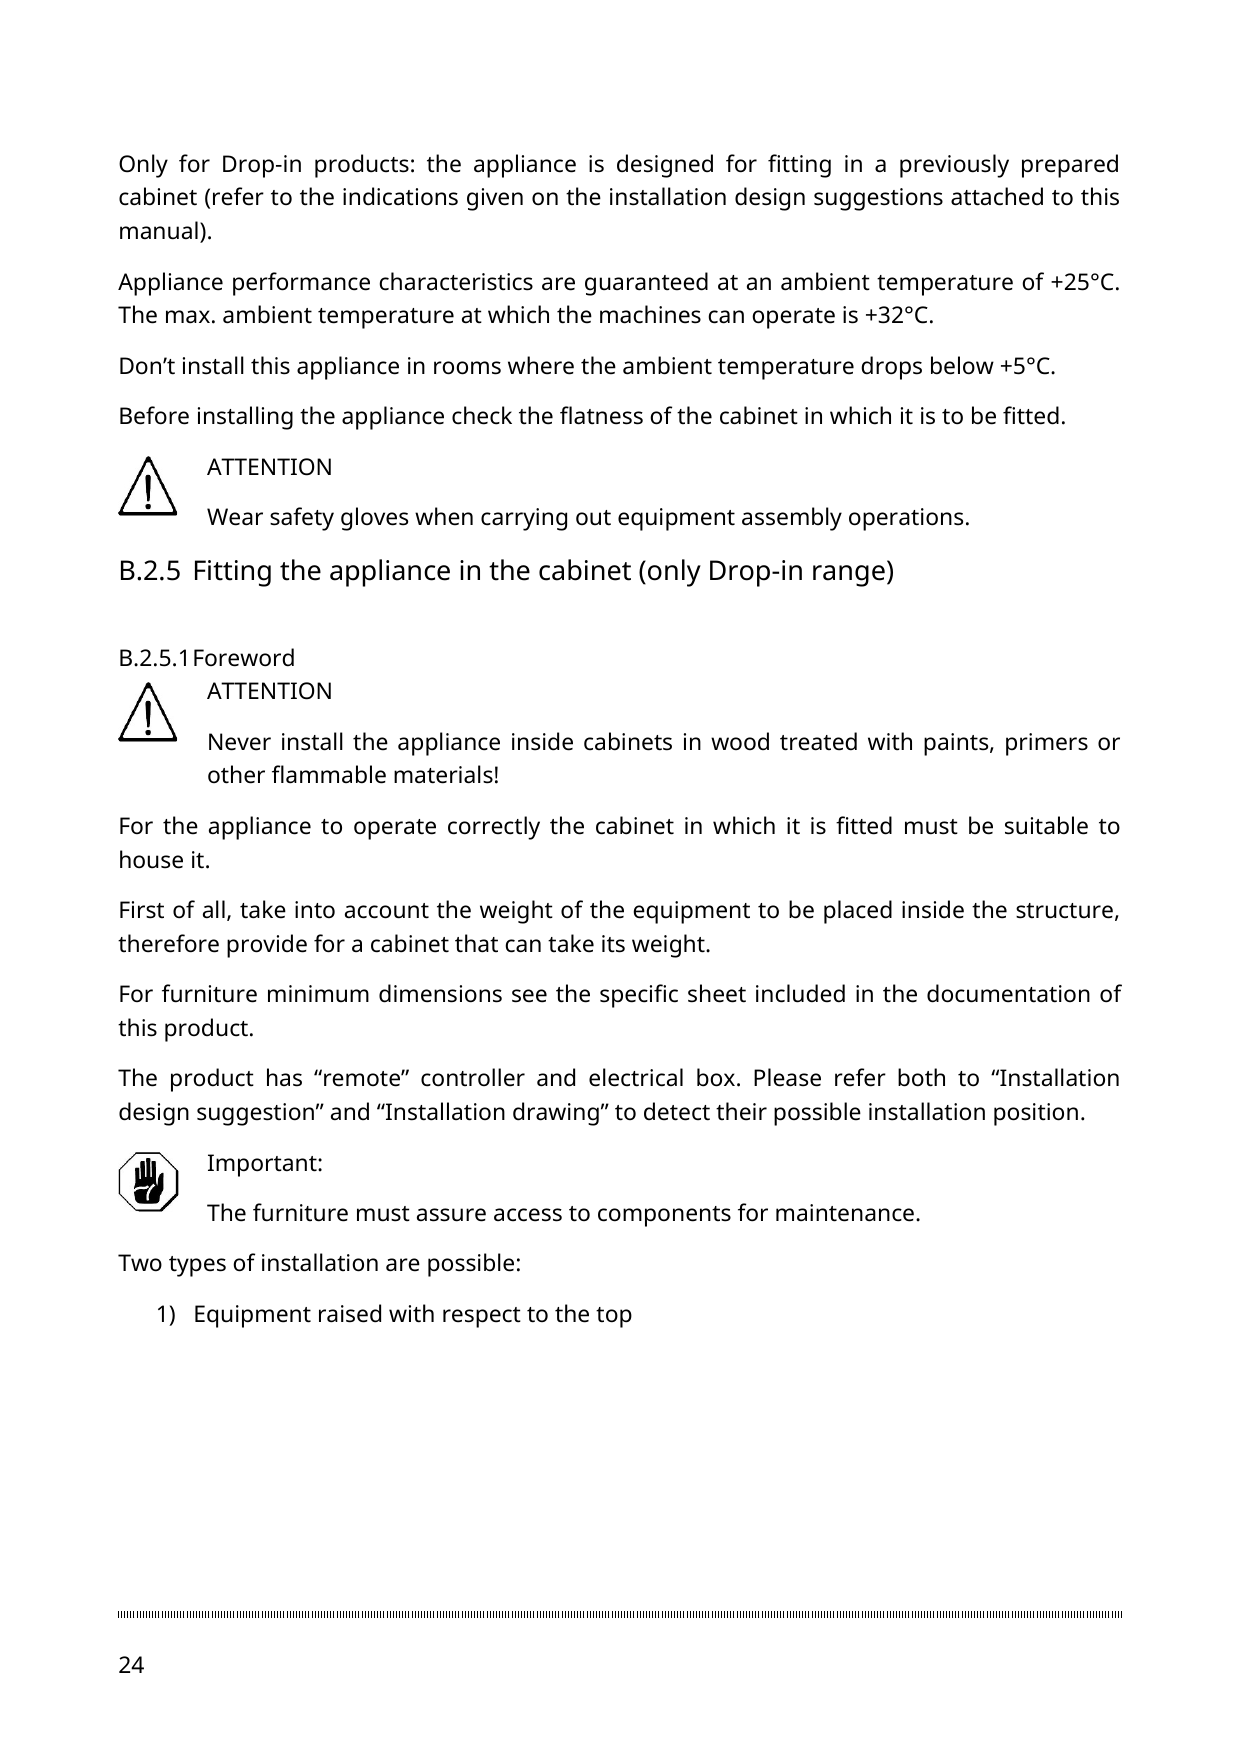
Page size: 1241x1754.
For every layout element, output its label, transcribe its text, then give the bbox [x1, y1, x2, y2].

subtitle Foreword [118, 642, 1122, 673]
text Two types of installation are possible: [118, 1247, 1122, 1279]
text For the appliance to operate correctly the cabinet in which it is fitted must be suitable to house it. [118, 810, 1122, 875]
text ATTENTION [207, 451, 1122, 482]
text ATTENTION [207, 675, 1122, 707]
text The furniture must assure access to components for maintenance. [207, 1197, 1122, 1228]
text For furniture minimum dimensions see the specific sheet included in the documentation of this product. [118, 978, 1122, 1043]
picture [118, 682, 178, 742]
text The product has “remote” controller and electrical box. Please refer both to “Installation design suggestion” and “Installation drawing” to detect their possible installation position. [118, 1062, 1122, 1127]
text Don’t install this appliance in rooms where the ambient temperature drops below +5°C. [118, 350, 1122, 381]
text Before installing the appliance check the flatness of the cabinet in which it is to be fitted. [118, 400, 1122, 431]
subtitle Fitting the appliance in the cabinet (only Drop-in range) [118, 551, 1122, 588]
picture [118, 1152, 179, 1212]
picture [118, 456, 178, 516]
text Only for Drop-in products: the appliance is designed for fitting in a previously prepared cabinet (refer to the indications given on the installation design suggestions attached to this manual). [118, 148, 1122, 246]
text Wear safety gloves when carrying out equipment assembly operations. [207, 501, 1122, 532]
text First of all, take into account the weight of the equipment to be placed inside the structure, therefore provide for a cabinet that can take its weight. [118, 894, 1122, 959]
text Never install the appliance inside cabinets in wood treated with paints, primers or other flammable materials! [207, 726, 1122, 791]
text Appliance performance characteristics are guaranteed at an ambient temperature of +25°C. The max. ambient temperature at which the machines can operate is +32°C. [118, 266, 1122, 331]
text Important: [207, 1147, 1122, 1178]
list Equipment raised with respect to the top [156, 1298, 1122, 1329]
